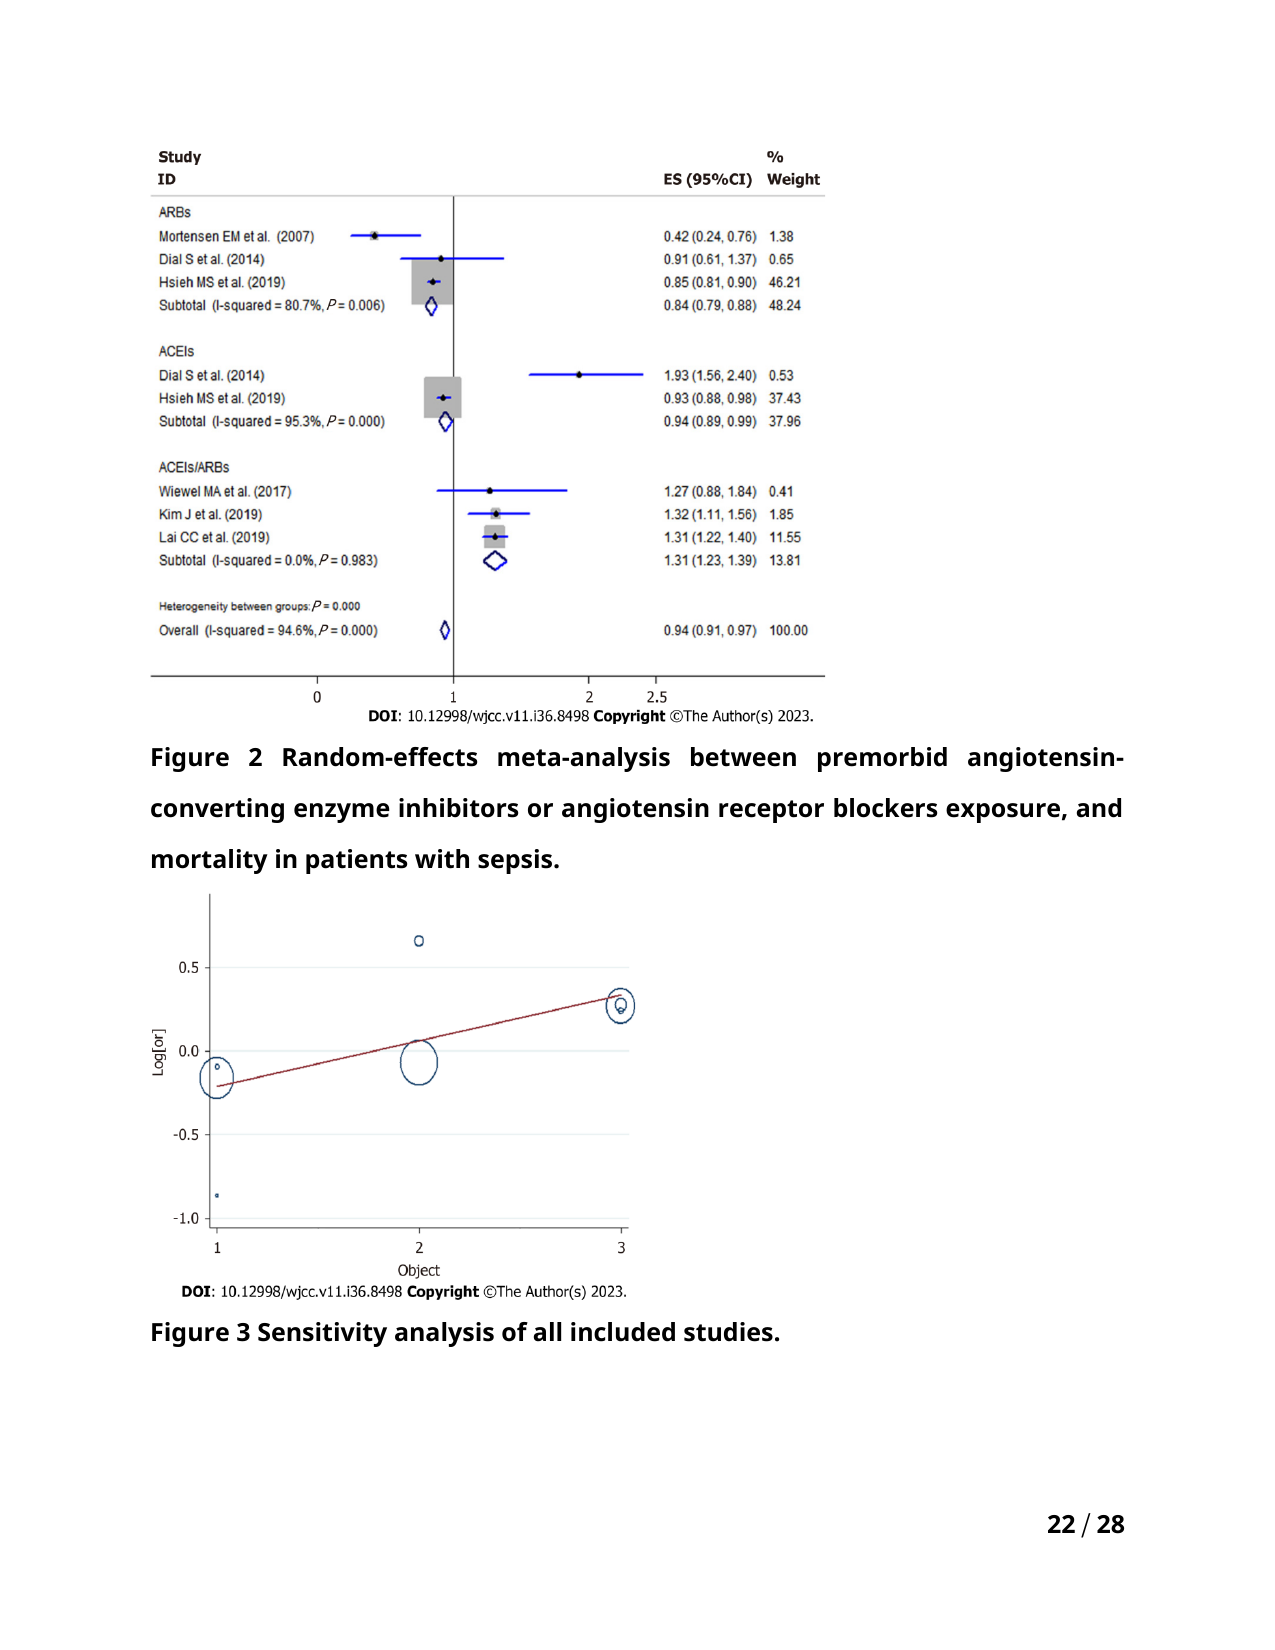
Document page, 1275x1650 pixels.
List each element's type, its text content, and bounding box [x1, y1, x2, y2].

picture [150, 150, 826, 726]
text Figure 3 Sensitivity analysis of all included studies. [150, 1315, 1125, 1349]
picture [150, 892, 636, 1301]
text Figure 2 Random-effects meta-analysis between premorbid angiotensin-converting enzyme inhibitors or angiotensin receptor blockers exposure, and mortality in patients with sepsis. [150, 739, 1125, 876]
